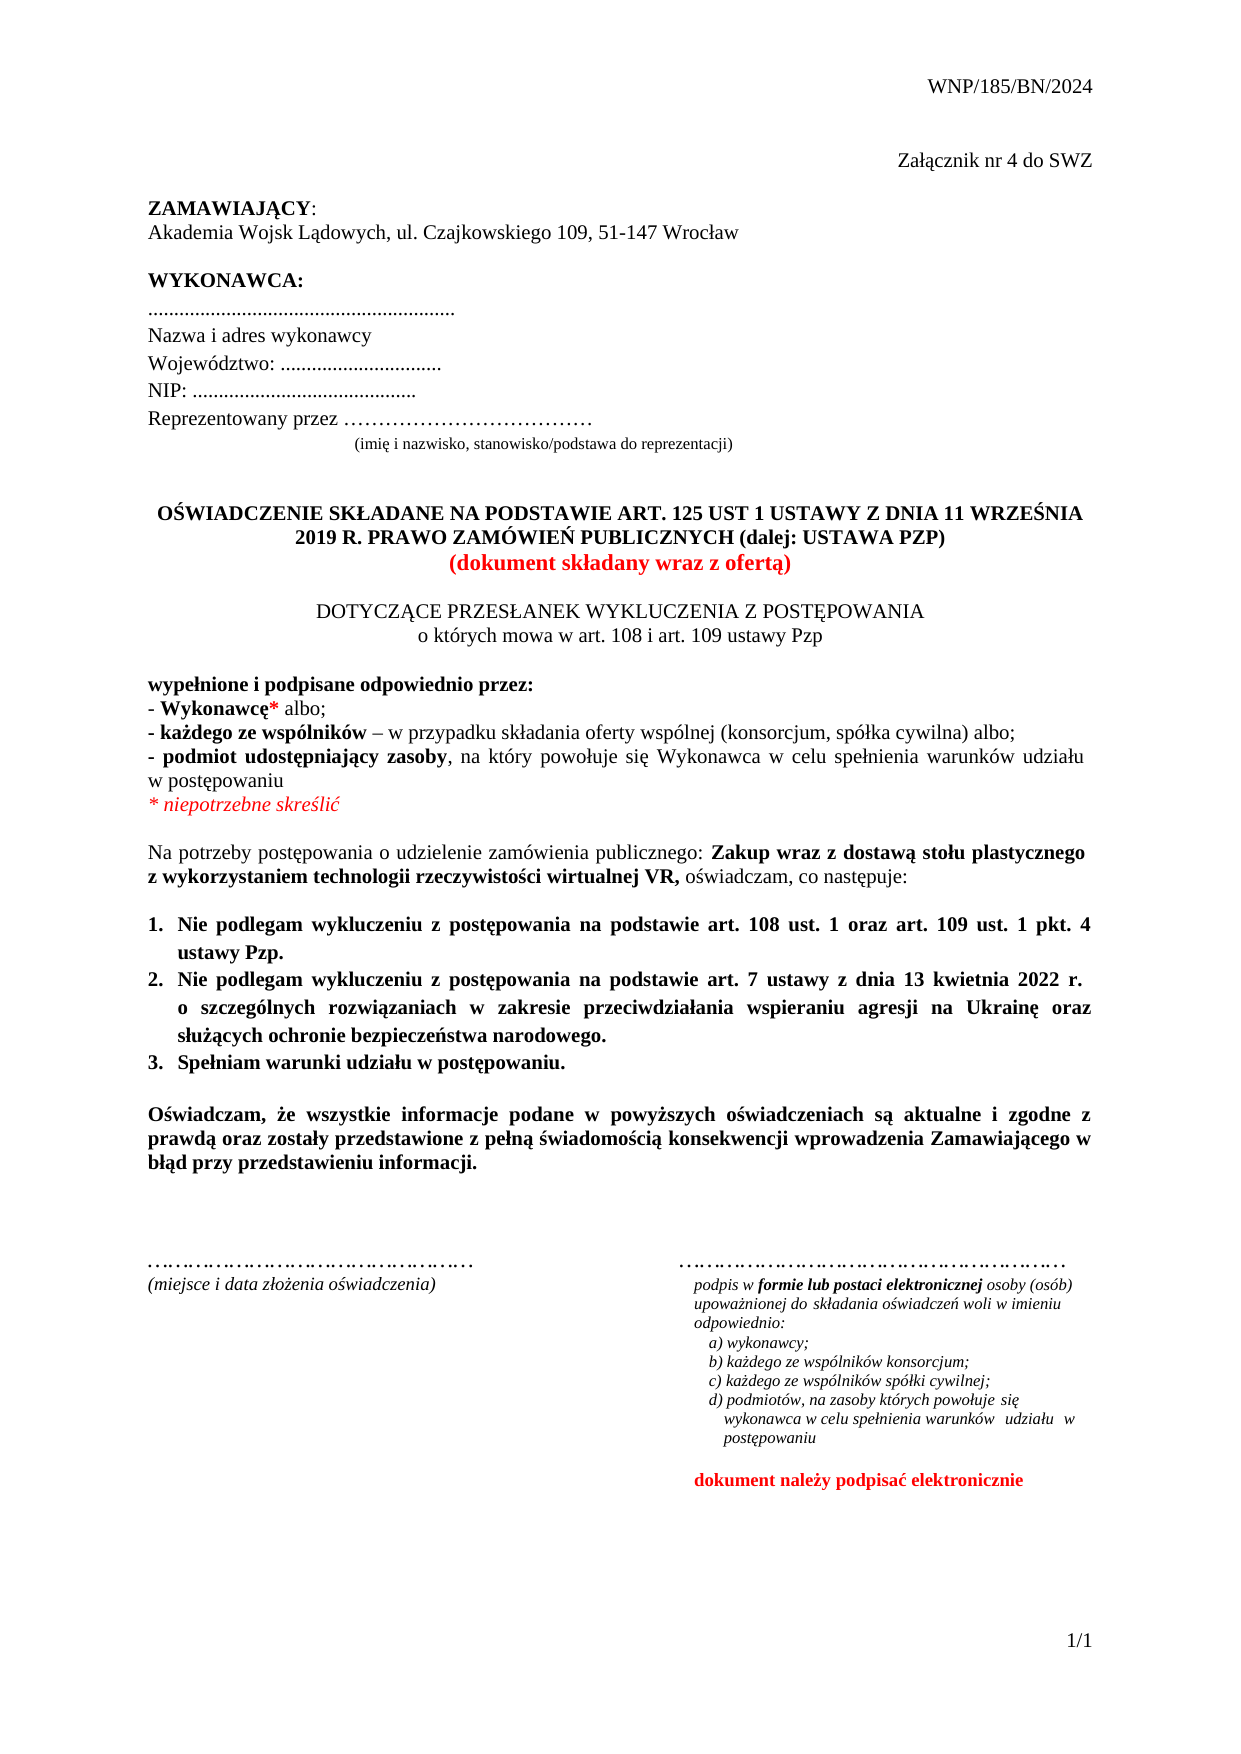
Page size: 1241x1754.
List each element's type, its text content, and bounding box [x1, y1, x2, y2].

text (imię i nazwisko, stanowisko/podstawa do reprezentacji) [148, 433, 1093, 453]
text DOTYCZĄCE PRZESŁANEK WYKLUCZENIA Z POSTĘPOWANIA o których mowa w art. 108 i art. 109 ustawy Pzp [148, 599, 1093, 647]
text Województwo: ............................... [148, 351, 1093, 375]
text Reprezentowany przez ……………………………… [148, 406, 1093, 430]
text - Wykonawcę* albo; [148, 696, 1093, 720]
text ZAMAWIAJĄCY: [148, 196, 1093, 220]
text Załącznik nr 4 do SWZ [148, 148, 1093, 172]
text OŚWIADCZENIE SKŁADANE NA PODSTAWIE ART. 125 UST 1 USTAWY Z DNIA 11 WRZEŚNIA 2019 R. PRAWO ZAMÓWIEŃ PUBLICZNYCH (dalej: USTAWA PZP) [148, 501, 1093, 549]
list Nie podlegam wykluczeniu z postępowania na podstawie art. 7 ustawy z dnia 13 kwietnia 2022 r. o szczególnych rozwiązaniach w zakresie przeciwdziałania wspieraniu agresji na Ukrainę oraz służących ochronie bezpieczeństwa narodowego. [148, 967, 1093, 1047]
text dokument należy podpisać elektronicznie [148, 1469, 1093, 1491]
text Na potrzeby postępowania o udzielenie zamówienia publicznego: Zakup wraz z dostawą stołu plastycznego z wykorzystaniem technologii rzeczywistości wirtualnej VR, oświadczam, co następuje: [148, 840, 1093, 888]
text wypełnione i podpisane odpowiednio przez: [148, 672, 1093, 696]
text (dokument składany wraz z ofertą) [148, 549, 1093, 575]
text WYKONAWCA: [148, 268, 1093, 292]
list Spełniam warunki udziału w postępowaniu. [148, 1050, 1093, 1074]
text - każdego ze wspólników – w przypadku składania oferty wspólnej (konsorcjum, spółka cywilna) albo; [148, 720, 1093, 744]
text Oświadczam, że wszystkie informacje podane w powyższych oświadczeniach są aktualne i zgodne z prawdą oraz zostały przedstawione z pełną świadomością konsekwencji wprowadzenia Zamawiającego w błąd przy przedstawieniu informacji. [148, 1102, 1093, 1174]
text Akademia Wojsk Lądowych, ul. Czajkowskiego 109, 51-147 Wrocław [148, 220, 1093, 244]
text ………………………………………… ………………………………………………… [148, 1246, 1093, 1273]
text b) każdego ze wspólników konsorcjum; [709, 1352, 1093, 1371]
text * niepotrzebne skreślić [148, 792, 1093, 816]
text c) każdego ze wspólników spółki cywilnej; [709, 1371, 1093, 1390]
text a) wykonawcy; [709, 1332, 1093, 1352]
text NIP: ........................................... [148, 378, 1093, 402]
list Nie podlegam wykluczeniu z postępowania na podstawie art. 108 ust. 1 oraz art. 109 ust. 1 pkt. 4 ustawy Pzp. [148, 912, 1093, 964]
text Nazwa i adres wykonawcy [148, 323, 1093, 347]
text (miejsce i data złożenia oświadczenia) podpis w formie lub postaci elektronicznej osoby (osób) upoważnionej do składania oświadczeń woli w imieniu odpowiednio: [148, 1273, 1093, 1332]
text - podmiot udostępniający zasoby, na który powołuje się Wykonawca w celu spełnienia warunków udziału w postępowaniu [148, 744, 1093, 792]
text d) podmiotów, na zasoby których powołuje się wykonawca w celu spełnienia warunków udziału w postępowaniu [709, 1390, 1093, 1447]
text ........................................................... [148, 296, 1093, 319]
